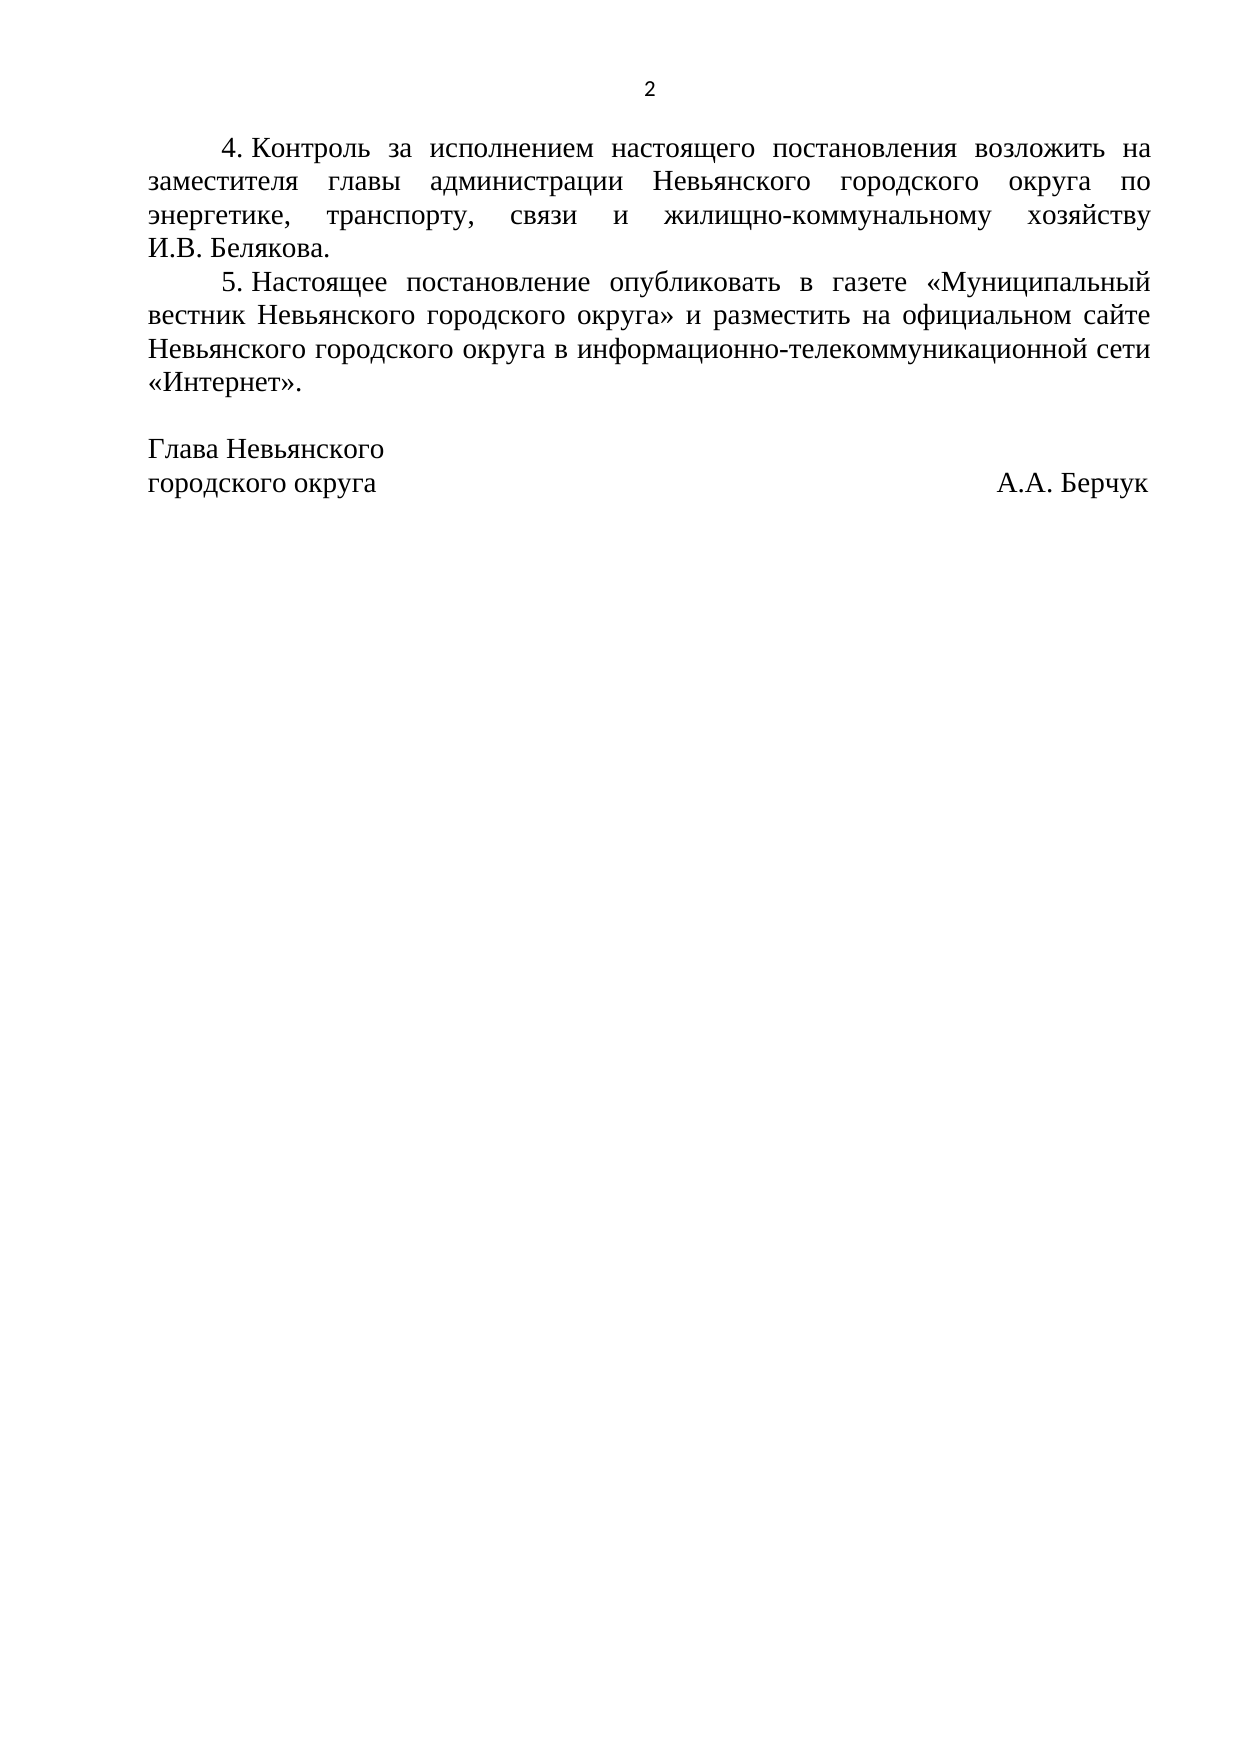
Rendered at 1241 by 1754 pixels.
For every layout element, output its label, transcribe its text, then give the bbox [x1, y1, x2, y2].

text Глава Невьянского [148, 432, 1152, 465]
list Контроль за исполнением настоящего постановления возложить на заместителя главы администрации Невьянского городского округа по энергетике, транспорту, связи и жилищно-коммунальному хозяйству И.В. Белякова. [148, 130, 1152, 264]
text городского округа А.А. Берчук [148, 465, 1152, 499]
list Настоящее постановление опубликовать в газете «Муниципальный вестник Невьянского городского округа» и разместить на официальном сайте Невьянского городского округа в информационно-телекоммуникационной сети «Интернет». [148, 264, 1152, 398]
